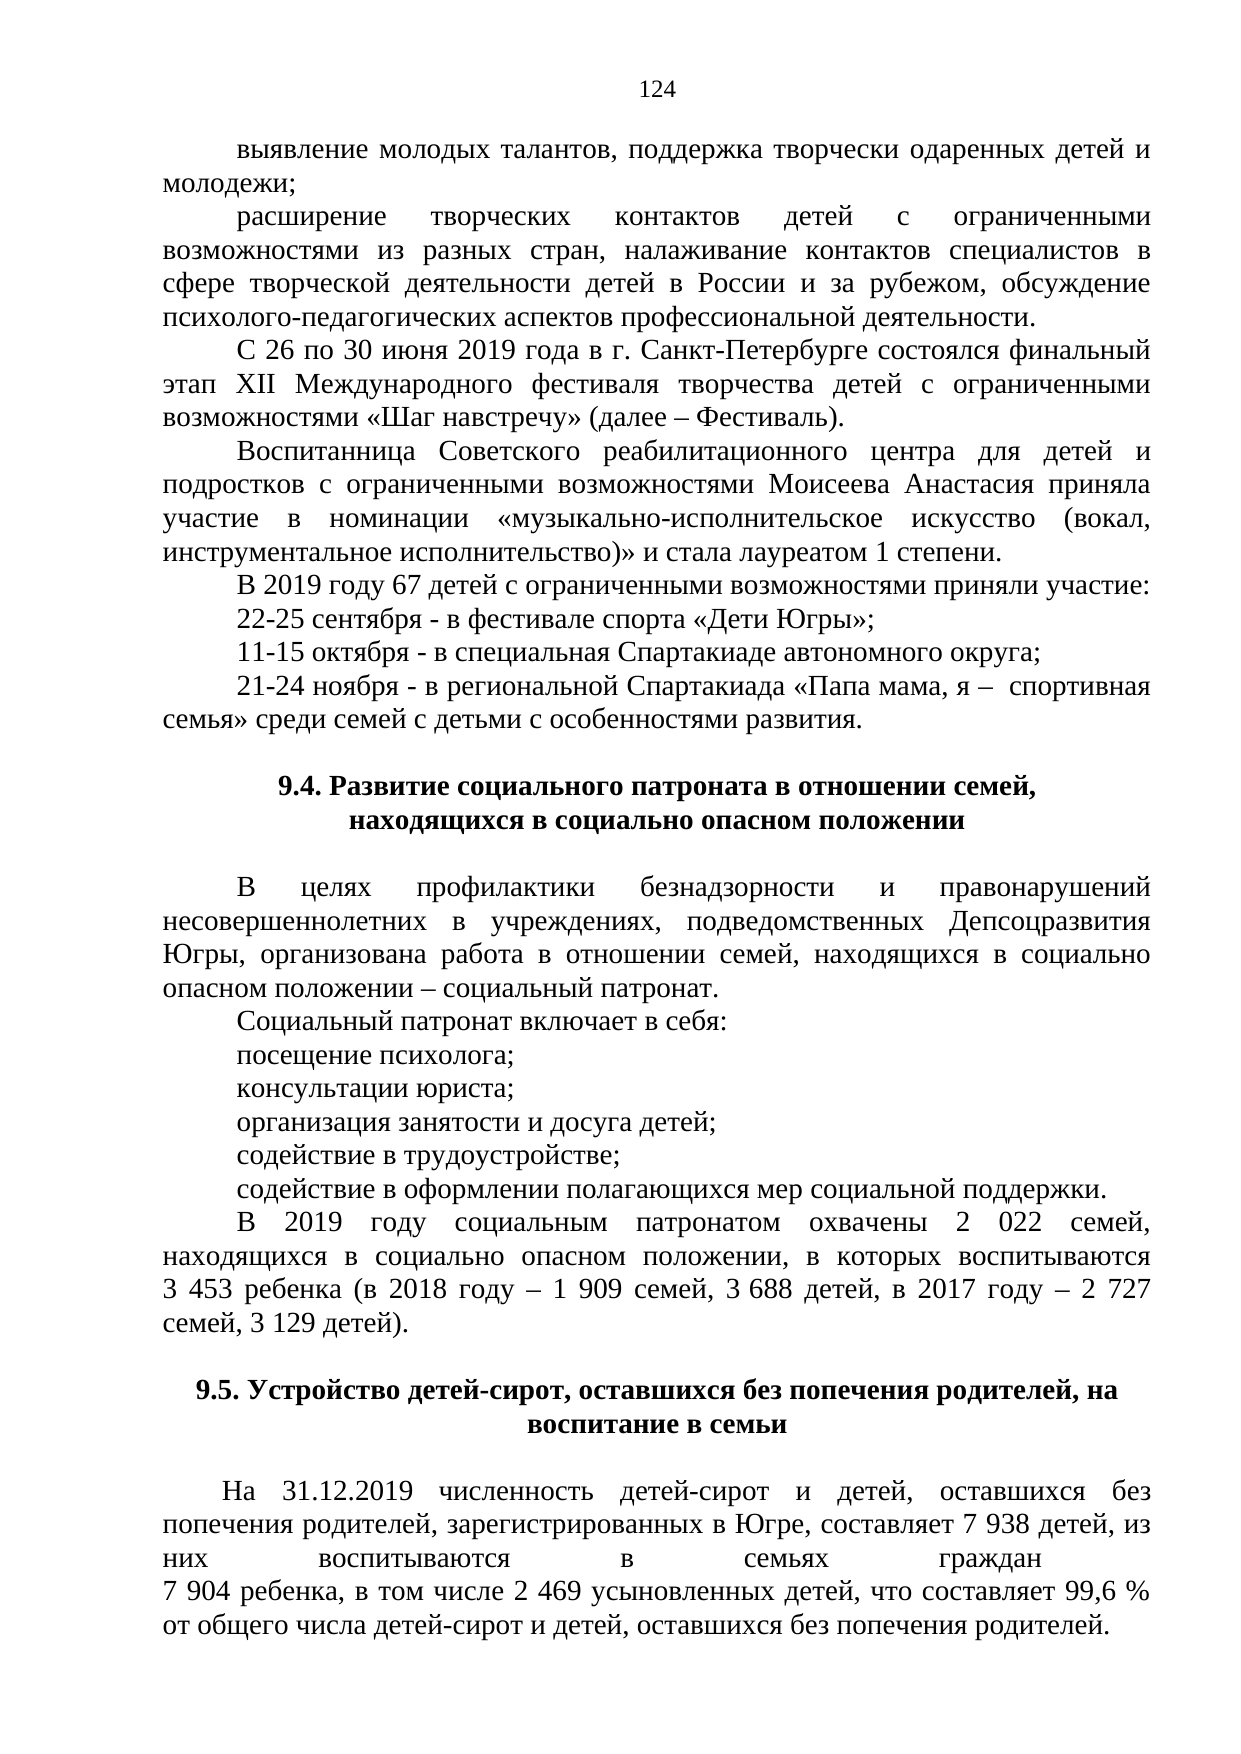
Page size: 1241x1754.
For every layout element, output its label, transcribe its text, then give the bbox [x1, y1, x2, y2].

list 21-24 ноября - в региональной Спартакиада «Папа мама, я – спортивная семья» среди семей с детьми с особенностями развития. [162, 668, 1152, 735]
list организация занятости и досуга детей; [162, 1104, 1152, 1137]
list содействие в трудоустройстве; [162, 1137, 1152, 1171]
list посещение психолога; [162, 1037, 1152, 1070]
text расширение творческих контактов детей с ограниченными возможностями из разных стран, налаживание контактов специалистов в сфере творческой деятельности детей в России и за рубежом, обсуждение психолого-педагогических аспектов профессиональной деятельности. [162, 198, 1152, 332]
list В 2019 году социальным патронатом охвачены 2 022 семей, находящихся в социально опасном положении, в которых воспитываются 3 453 ребенка (в 2018 году – 1 909 семей, 3 688 детей, в 2017 году – 2 727 семей, 3 129 детей). [162, 1204, 1152, 1339]
list содействие в оформлении полагающихся мер социальной поддержки. [162, 1171, 1152, 1204]
text находящихся в социально опасном положении [162, 802, 1152, 836]
text С 26 по 30 июня 2019 года в г. Санкт-Петербурге состоялся финальный этап XII Международного фестиваля творчества детей с ограниченными возможностями «Шаг навстречу» (далее – Фестиваль). [162, 332, 1152, 433]
list Социальный патронат включает в себя: [162, 1003, 1152, 1037]
text 11-15 октября - в специальная Спартакиаде автономного округа; [162, 634, 1152, 668]
text В 2019 году 67 детей с ограниченными возможностями приняли участие: [162, 567, 1152, 601]
text На 31.12.2019 численность детей-сирот и детей, оставшихся без попечения родителей, зарегистрированных в Югре, составляет 7 938 детей, из них воспитываются в семьях граждан 7 904 ребенка, в том числе 2 469 усыновленных детей, что составляет 99,6 % от общего числа детей-сирот и детей, оставшихся без попечения родителей. [162, 1473, 1152, 1641]
list В целях профилактики безнадзорности и правонарушений несовершеннолетних в учреждениях, подведомственных Депсоцразвития Югры, организована работа в отношении семей, находящихся в социально опасном положении – социальный патронат. [162, 869, 1152, 1003]
text 9.4. Развитие социального патроната в отношении семей, [162, 768, 1152, 802]
text Воспитанница Советского реабилитационного центра для детей и подростков с ограниченными возможностями Моисеева Анастасия приняла участие в номинации «музыкально-исполнительское искусство (вокал, инструментальное исполнительство)» и стала лауреатом 1 степени. [162, 433, 1152, 567]
list консультации юриста; [162, 1070, 1152, 1104]
text 22-25 сентября - в фестивале спорта «Дети Югры»; [162, 601, 1152, 634]
text выявление молодых талантов, поддержка творчески одаренных детей и молодежи; [162, 131, 1152, 198]
text 9.5. Устройство детей-сирот, оставшихся без попечения родителей, на воспитание в семьи [162, 1372, 1152, 1439]
